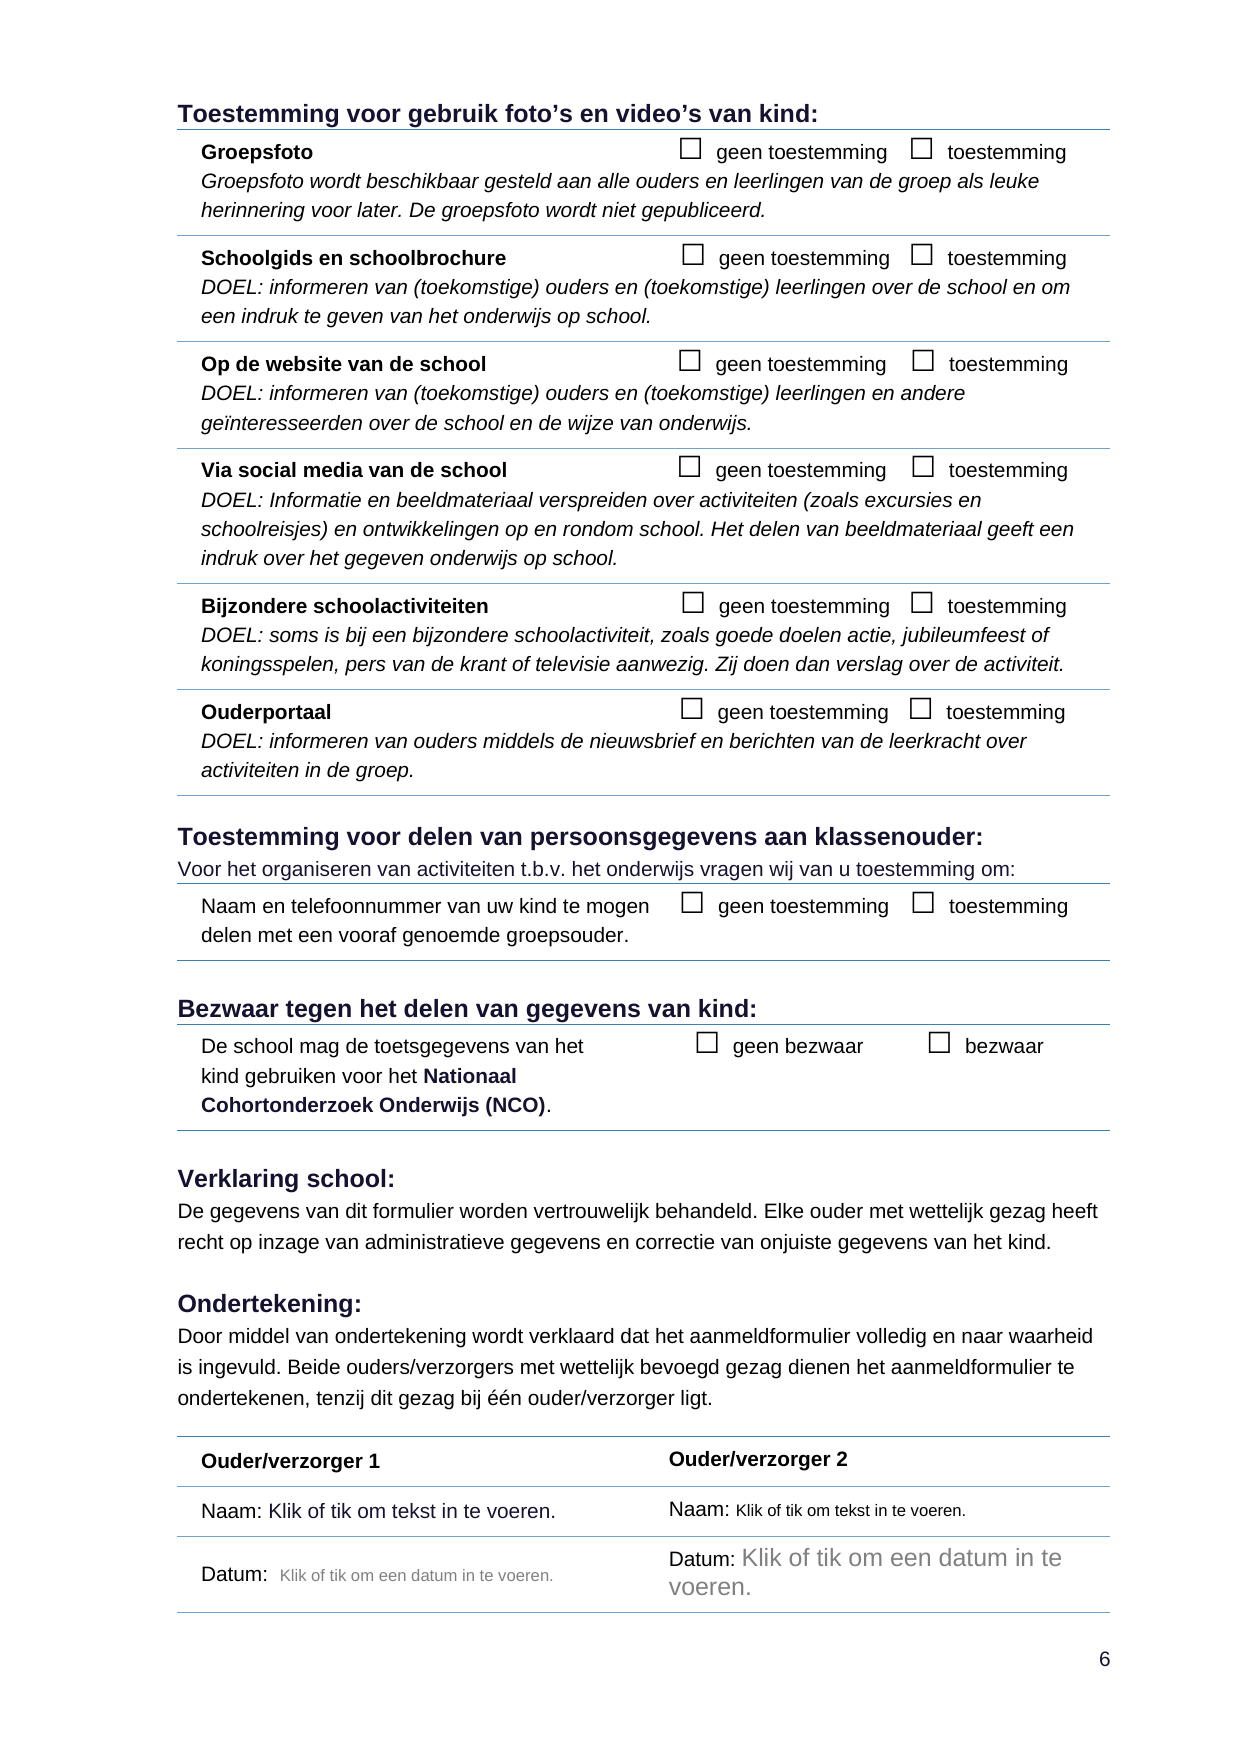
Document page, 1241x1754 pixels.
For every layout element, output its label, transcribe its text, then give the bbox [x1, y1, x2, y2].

table_header Naam en telefoonnummer van uw kind te mogen geen toestemming toestemming delen met een vooraf genoemde groepsouder. [177, 884, 1110, 960]
table_header Groepsfoto geen toestemming toestemming Groepsfoto wordt beschikbaar gesteld aan alle ouders en leerlingen van de groep als leuke herinnering voor later. De groepsfoto wordt niet gepubliceerd. [177, 130, 1110, 235]
table_header De school mag de toetsgegevens van het geen bezwaar bezwaar kind gebruiken voor het Nationaal Cohortonderzoek Onderwijs (NCO). [177, 1025, 1110, 1130]
text Verklaring school: [177, 1162, 1110, 1193]
table_cell Datum: [177, 1537, 645, 1612]
table_header Ouder/verzorger 1 [177, 1437, 645, 1486]
table_header Ouder/verzorger 2 [645, 1437, 1110, 1486]
text Door middel van ondertekening wordt verklaard dat het aanmeldformulier volledig en naar waarheid is ingevuld. Beide ouders/verzorgers met wettelijk bevoegd gezag dienen het aanmeldformulier te ondertekenen, tenzij dit gezag bij één ouder/verzorger ligt. [177, 1318, 1110, 1412]
table_cell Via social media van de school geen toestemming toestemming DOEL: Informatie en beeldmateriaal verspreiden over activiteiten (zoals excursies en schoolreisjes) en ontwikkelingen op en rondom school. Het delen van beeldmateriaal geeft een indruk over het gegeven onderwijs op school. [177, 449, 1110, 583]
table_cell Bijzondere schoolactiviteiten geen toestemming toestemming DOEL: soms is bij een bijzondere schoolactiviteit, zoals goede doelen actie, jubileumfeest of koningsspelen, pers van de krant of televisie aanwezig. Zij doen dan verslag over de activiteit. [177, 584, 1110, 689]
table_cell Naam: [645, 1487, 1110, 1536]
text Voor het organiseren van activiteiten t.b.v. het onderwijs vragen wij van u toestemming om: [177, 852, 1110, 883]
table_cell Op de website van de school geen toestemming toestemming DOEL: informeren van (toekomstige) ouders en (toekomstige) leerlingen en andere geïnteresseerden over de school en de wijze van onderwijs. [177, 342, 1110, 447]
text Bezwaar tegen het delen van gegevens van kind: [177, 992, 1110, 1023]
table_cell Ouderportaal geen toestemming toestemming DOEL: informeren van ouders middels de nieuwsbrief en berichten van de leerkracht over activiteiten in de groep. [177, 690, 1110, 795]
table_cell Datum: [645, 1537, 1110, 1612]
text Toestemming voor gebruik foto’s en video’s van kind: [177, 97, 1110, 129]
table_cell Schoolgids en schoolbrochure geen toestemming toestemming DOEL: informeren van (toekomstige) ouders en (toekomstige) leerlingen over de school en om een indruk te geven van het onderwijs op school. [177, 236, 1110, 341]
table_cell Naam: [177, 1487, 645, 1536]
text Ondertekening: [177, 1287, 1110, 1318]
text Toestemming voor delen van persoonsgegevens aan klassenouder: [177, 820, 1110, 852]
text De gegevens van dit formulier worden vertrouwelijk behandeld. Elke ouder met wettelijk gezag heeft recht op inzage van administratieve gegevens en correctie van onjuiste gegevens van het kind. [177, 1193, 1110, 1256]
